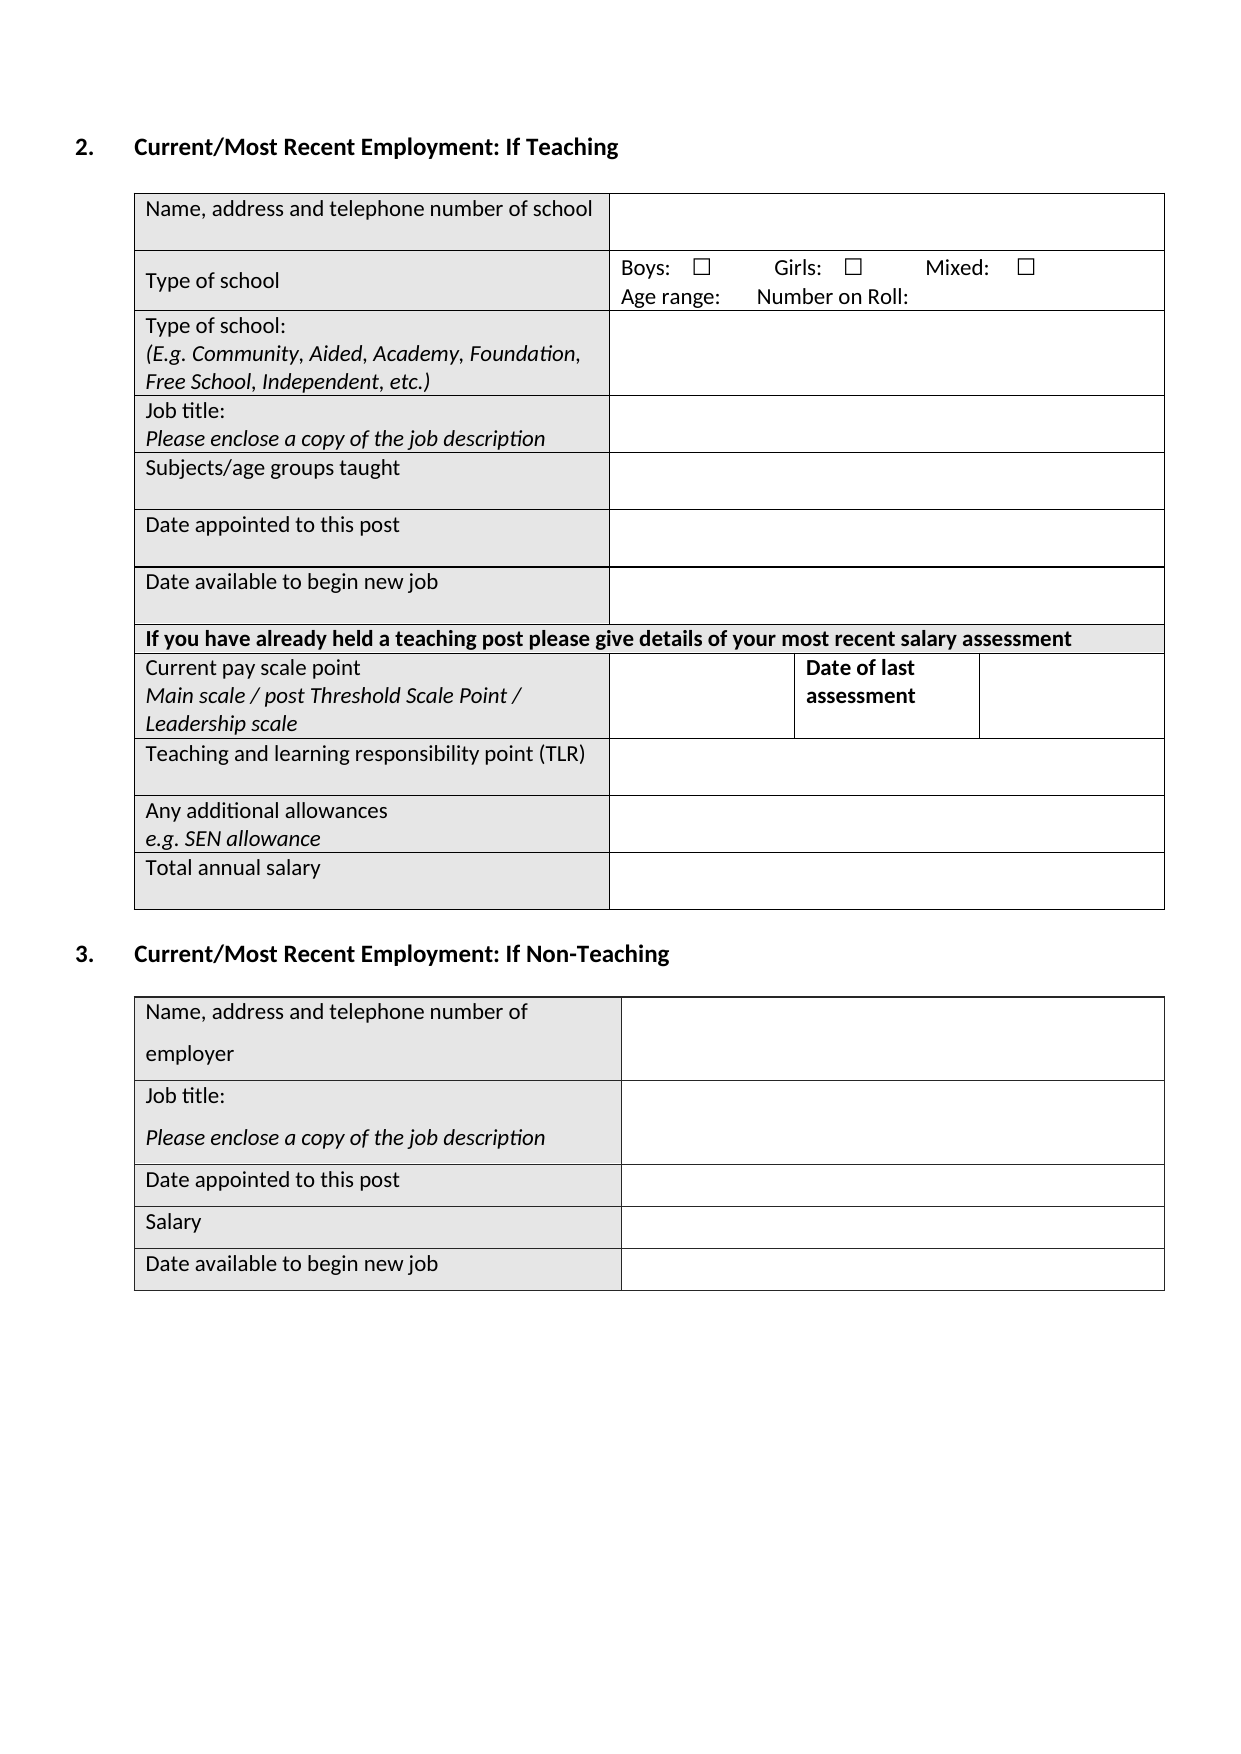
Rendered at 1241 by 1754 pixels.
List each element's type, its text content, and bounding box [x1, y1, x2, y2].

table_cell Type of school [135, 251, 609, 310]
table_cell [622, 1081, 1164, 1163]
table_cell [610, 510, 1164, 566]
table_cell Date appointed to this post [135, 510, 609, 566]
table_header Name, address and telephone number of school [135, 194, 609, 250]
table_cell Any additional allowances e.g. SEN allowance [135, 796, 609, 852]
table_cell Date available to begin new job [135, 1249, 621, 1290]
table_cell [610, 453, 1164, 509]
table_cell [622, 1165, 1164, 1206]
table_cell Current pay scale point Main scale / post Threshold Scale Point / Leadership scale [135, 654, 609, 738]
table_cell [610, 311, 1164, 395]
table_cell Subjects/age groups taught [135, 453, 609, 509]
table_cell Teaching and learning responsibility point (TLR) [135, 739, 609, 795]
table_cell Boys: Girls: Mixed: Age range: Number on Roll: [610, 251, 1164, 310]
table_cell If you have already held a teaching post please give details of your most recent salary assessment [135, 625, 1164, 652]
table_cell [610, 796, 1164, 852]
table_cell Job title: Please enclose a copy of the job description [135, 1081, 621, 1163]
table_cell Job title: Please enclose a copy of the job description [135, 396, 609, 452]
table_cell [610, 396, 1164, 452]
table_cell [622, 1207, 1164, 1248]
subtitle Current/Most Recent Employment: If Non-Teaching [75, 938, 1165, 968]
table_header [622, 998, 1164, 1080]
subtitle Current/Most Recent Employment: If Teaching [75, 132, 1165, 162]
table_cell [610, 739, 1164, 795]
table_cell [980, 654, 1164, 738]
table_cell Salary [135, 1207, 621, 1248]
table_cell Date of last assessment [795, 654, 979, 738]
table_cell Date available to begin new job [135, 568, 609, 623]
table_header [610, 194, 1164, 250]
table_cell [610, 853, 1164, 909]
table_cell Total annual salary [135, 853, 609, 909]
table_cell Type of school: (E.g. Community, Aided, Academy, Foundation, Free School, Independent, etc.) [135, 311, 609, 395]
table_cell Date appointed to this post [135, 1165, 621, 1206]
table_cell [610, 654, 794, 738]
table_cell [610, 568, 1164, 623]
table_cell [622, 1249, 1164, 1290]
table_header Name, address and telephone number of employer [135, 998, 621, 1080]
